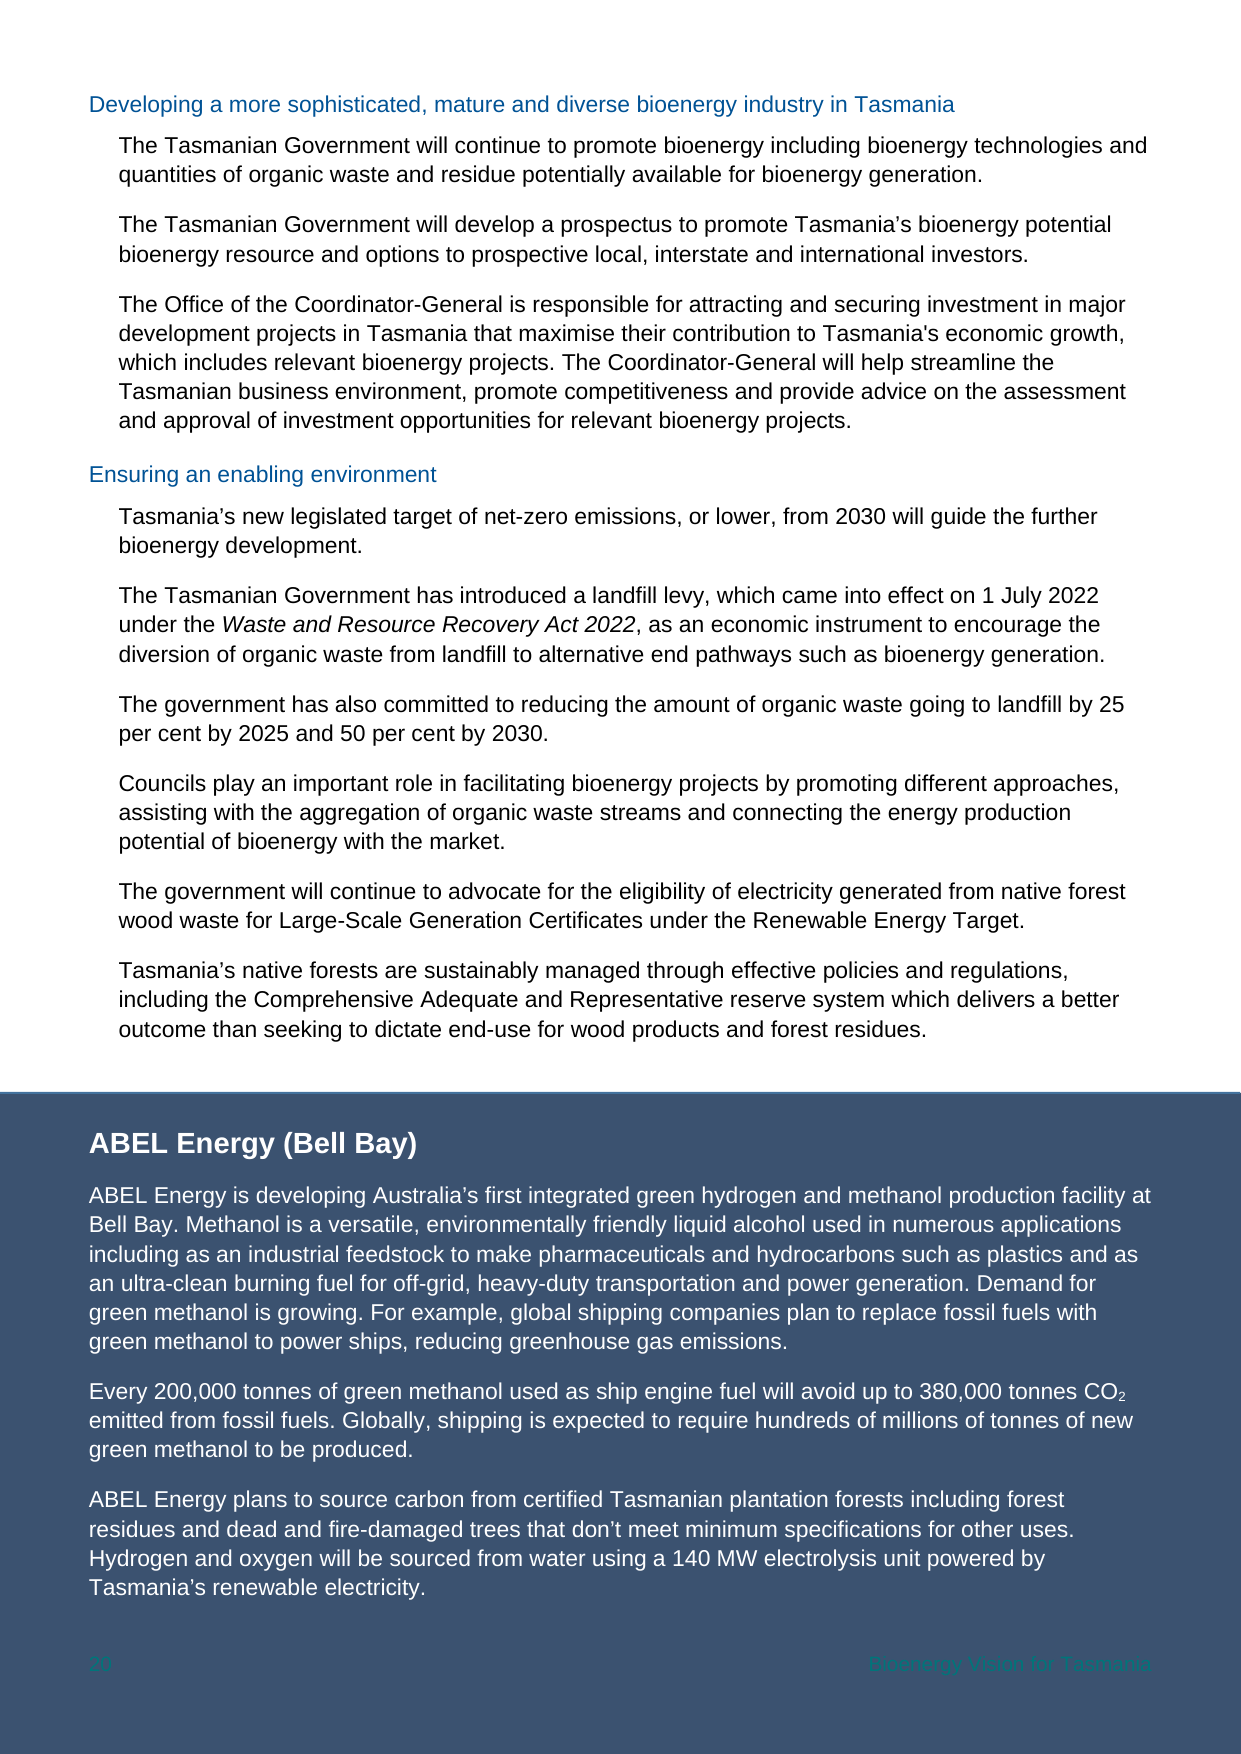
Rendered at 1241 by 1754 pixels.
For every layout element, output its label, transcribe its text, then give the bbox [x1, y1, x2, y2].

text ABEL Energy plans to source carbon from certified Tasmanian plantation forests including forest residues and dead and fire-damaged trees that don’t meet minimum specifications for other uses. Hydrogen and oxygen will be sourced from water using a 140 MW electrolysis unit powered by Tasmania’s renewable electricity. [89, 1484, 1152, 1601]
text ABEL Energy is developing Australia’s first integrated green hydrogen and methanol production facility at Bell Bay. Methanol is a versatile, environmentally friendly liquid alcohol used in numerous applications including as an industrial feedstock to make pharmaceuticals and hydrocarbons such as plastics and as an ultra-clean burning fuel for off-grid, heavy-duty transportation and power generation. Demand for green methanol is growing. For example, global shipping companies plan to replace fossil fuels with green methanol to power ships, reducing greenhouse gas emissions. [89, 1180, 1152, 1355]
text The Tasmanian Government will develop a prospectus to promote Tasmania’s bioenergy potential bioenergy resource and options to prospective local, interstate and international investors. [118, 209, 1152, 268]
text ABEL Energy (Bell Bay) [89, 1130, 1152, 1159]
text The Office of the Coordinator-General is responsible for attracting and securing investment in major development projects in Tasmania that maximise their contribution to Tasmania's economic growth, which includes relevant bioenergy projects. The Coordinator-General will help streamline the Tasmanian business environment, promote competitiveness and provide advice on the assessment and approval of investment opportunities for relevant bioenergy projects. [118, 289, 1152, 434]
text Tasmania’s new legislated target of net-zero emissions, or lower, from 2030 will guide the further bioenergy development. [118, 501, 1152, 559]
text The Tasmanian Government will continue to promote bioenergy including bioenergy technologies and quantities of organic waste and residue potentially available for bioenergy generation. [118, 130, 1152, 189]
text The government has also committed to reducing the amount of organic waste going to landfill by 25 per cent by 2025 and 50 per cent by 2030. [118, 689, 1152, 747]
subtitle Ensuring an enabling environment [89, 459, 1152, 489]
text Every 200,000 tonnes of green methanol used as ship engine fuel will avoid up to 380,000 tonnes CO2 emitted from fossil fuels. Globally, shipping is expected to require hundreds of millions of tonnes of new green methanol to be produced. [89, 1376, 1152, 1464]
text The government will continue to advocate for the eligibility of electricity generated from native forest wood waste for Large-Scale Generation Certificates under the Renewable Energy Target. [118, 876, 1152, 934]
subtitle Developing a more sophisticated, mature and diverse bioenergy industry in Tasmania [89, 89, 1152, 118]
text Councils play an important role in facilitating bioenergy projects by promoting different approaches, assisting with the aggregation of organic waste streams and connecting the energy production potential of bioenergy with the market. [118, 768, 1152, 855]
text The Tasmanian Government has introduced a landfill levy, which came into effect on 1 July 2022 under the Waste and Resource Recovery Act 2022, as an economic instrument to encourage the diversion of organic waste from landfill to alternative end pathways such as bioenergy generation. [118, 580, 1152, 668]
text Tasmania’s native forests are sustainably managed through effective policies and regulations, including the Comprehensive Adequate and Representative reserve system which delivers a better outcome than seeking to dictate end-use for wood products and forest residues. [118, 955, 1152, 1043]
